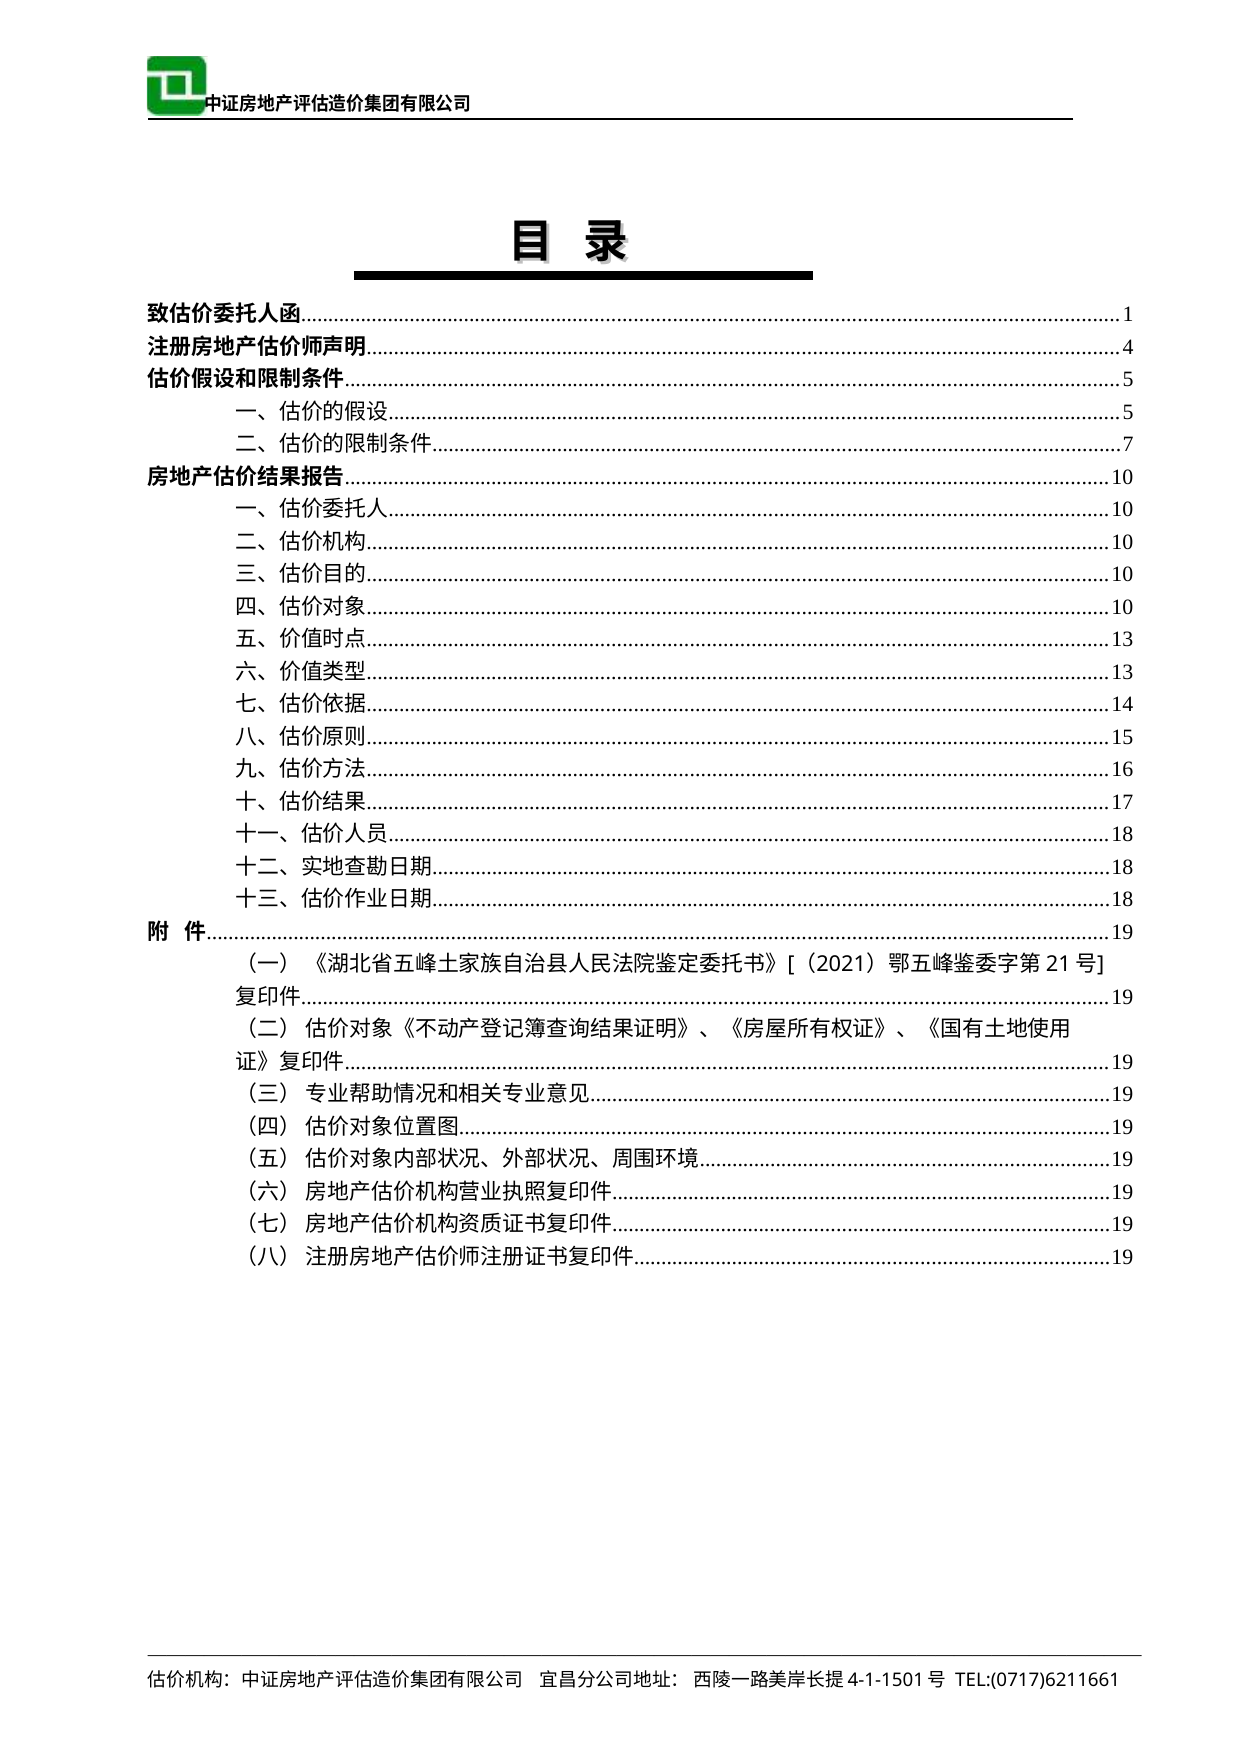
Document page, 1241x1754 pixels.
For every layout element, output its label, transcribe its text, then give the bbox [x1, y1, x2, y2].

text 一、估价的假设 5 [235, 393, 1110, 426]
text 十二、实地查勘日期 18 [235, 848, 1110, 881]
text 注册房地产估价师声明 4 [148, 328, 1110, 361]
text （八） 注册房地产估价师注册证书复印件 19 [235, 1238, 1110, 1271]
text 十、估价结果 17 [235, 783, 1110, 816]
text 五、价值时点 13 [235, 621, 1110, 653]
picture [146, 56, 208, 116]
text 二、估价机构 10 [235, 523, 1110, 556]
text （五） 估价对象内部状况、外部状况、周围环境 19 [235, 1141, 1110, 1173]
text （三） 专业帮助情况和相关专业意见 19 [235, 1076, 1110, 1108]
text 九、估价方法 16 [235, 751, 1110, 783]
text 四、估价对象 10 [235, 588, 1110, 621]
text （四） 估价对象位置图 19 [235, 1108, 1110, 1141]
text 一、估价委托人 10 [235, 491, 1110, 523]
text 二、估价的限制条件 7 [235, 426, 1110, 458]
text （六） 房地产估价机构营业执照复印件 19 [235, 1173, 1110, 1206]
text （一） 《湖北省五峰土家族自治县人民法院鉴定委托书》[（2021）鄂五峰鉴委字第21号]复印件 19 [235, 946, 1110, 1011]
text 十一、估价人员 18 [235, 816, 1110, 848]
text （二） 估价对象《不动产登记簿查询结果证明》、《房屋所有权证》、《国有土地使用证》复印件 19 [235, 1011, 1110, 1076]
text 目 录 [148, 211, 1144, 269]
text 七、估价依据 14 [235, 686, 1110, 718]
text 致估价委托人函 1 [148, 296, 1110, 328]
text 八、估价原则 15 [235, 718, 1110, 751]
text 估价假设和限制条件 5 [148, 361, 1110, 393]
text 六、价值类型 13 [235, 653, 1110, 686]
text 房地产估价结果报告 10 [148, 458, 1110, 491]
text 十三、估价作业日期 18 [235, 881, 1110, 913]
text 三、估价目的 10 [235, 556, 1110, 588]
text （七） 房地产估价机构资质证书复印件 19 [235, 1206, 1110, 1238]
text 附 件 19 [148, 913, 1110, 946]
